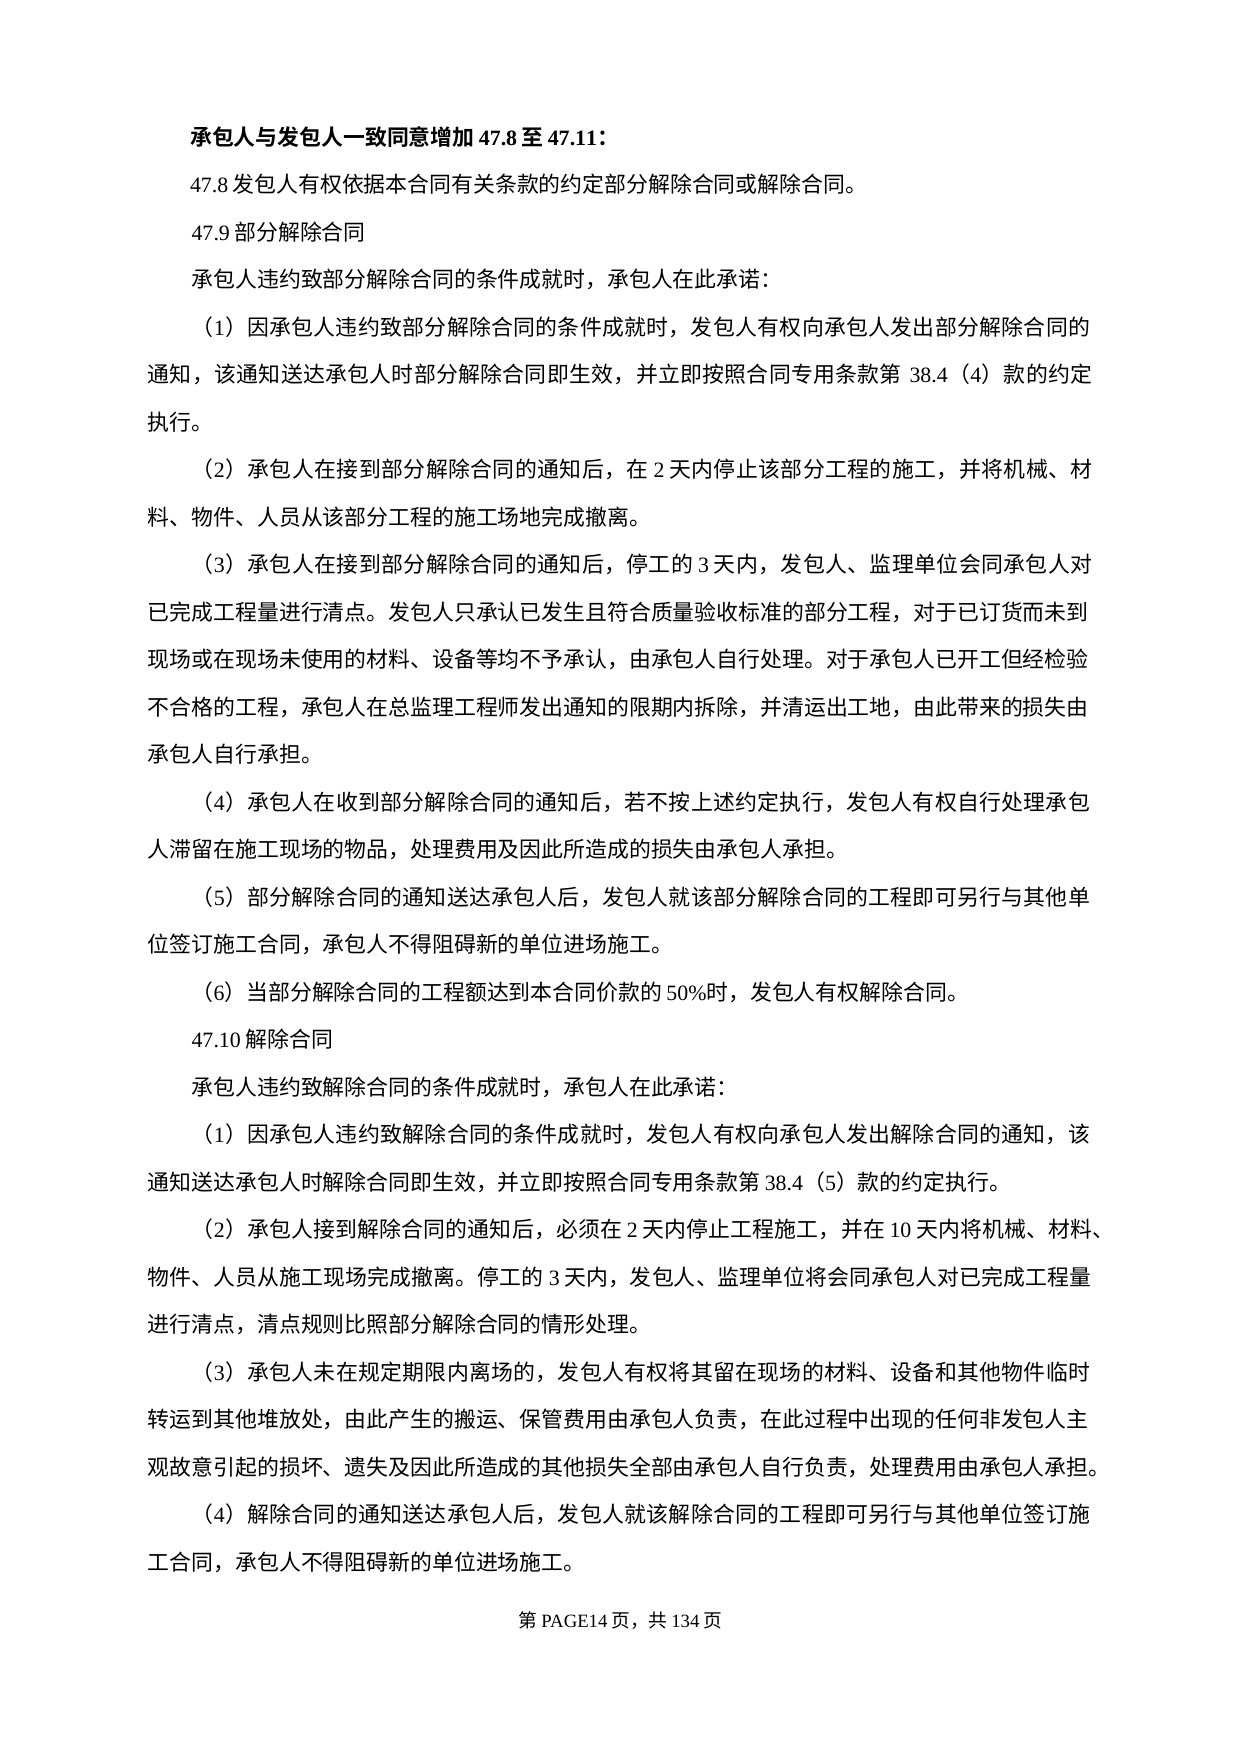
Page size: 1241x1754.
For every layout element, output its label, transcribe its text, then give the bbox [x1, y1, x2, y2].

text （4）承包人在收到部分解除合同的通知后，若不按上述约定执行，发包人有权自行处理承包人滞留在施工现场的物品，处理费用及因此所造成的损失由承包人承担。 [148, 785, 1092, 864]
text （1）因承包人违约致解除合同的条件成就时，发包人有权向承包人发出解除合同的通知，该通知送达承包人时解除合同即生效，并立即按照合同专用条款第38.4（5）款的约定执行。 [148, 1117, 1092, 1197]
text 承包人与发包人一致同意增加47.8至47.11： [148, 120, 1091, 152]
text 承包人违约致解除合同的条件成就时，承包人在此承诺： [148, 1070, 1092, 1102]
text （3）承包人未在规定期限内离场的，发包人有权将其留在现场的材料、设备和其他物件临时转运到其他堆放处，由此产生的搬运、保管费用由承包人负责，在此过程中出现的任何非发包人主观故意引起的损坏、遗失及因此所造成的其他损失全部由承包人自行负责，处理费用由承包人承担。 [148, 1355, 1092, 1482]
text 47.10解除合同 [148, 1022, 1092, 1054]
text （4）解除合同的通知送达承包人后，发包人就该解除合同的工程即可另行与其他单位签订施工合同，承包人不得阻碍新的单位进场施工。 [148, 1497, 1092, 1577]
text （2）承包人在接到部分解除合同的通知后，在2天内停止该部分工程的施工，并将机械、材料、物件、人员从该部分工程的施工场地完成撤离。 [148, 452, 1092, 532]
text （1）因承包人违约致部分解除合同的条件成就时，发包人有权向承包人发出部分解除合同的通知，该通知送达承包人时部分解除合同即生效，并立即按照合同专用条款第38.4（4）款的约定执行。 [148, 310, 1092, 437]
text 47.8发包人有权依据本合同有关条款的约定部分解除合同或解除合同。 [148, 167, 1091, 199]
text （2）承包人接到解除合同的通知后，必须在2天内停止工程施工，并在10天内将机械、材料、物件、人员从施工现场完成撤离。停工的3天内，发包人、监理单位将会同承包人对已完成工程量进行清点，清点规则比照部分解除合同的情形处理。 [148, 1212, 1092, 1339]
text （6）当部分解除合同的工程额达到本合同价款的50%时，发包人有权解除合同。 [148, 975, 1092, 1007]
text （3）承包人在接到部分解除合同的通知后，停工的3天内，发包人、监理单位会同承包人对已完成工程量进行清点。发包人只承认已发生且符合质量验收标准的部分工程，对于已订货而未到现场或在现场未使用的材料、设备等均不予承认，由承包人自行处理。对于承包人已开工但经检验不合格的工程，承包人在总监理工程师发出通知的限期内拆除，并清运出工地，由此带来的损失由承包人自行承担。 [148, 547, 1092, 769]
text （5）部分解除合同的通知送达承包人后，发包人就该部分解除合同的工程即可另行与其他单位签订施工合同，承包人不得阻碍新的单位进场施工。 [148, 880, 1092, 959]
text 承包人违约致部分解除合同的条件成就时，承包人在此承诺： [148, 262, 1092, 294]
text 47.9部分解除合同 [148, 215, 1092, 247]
